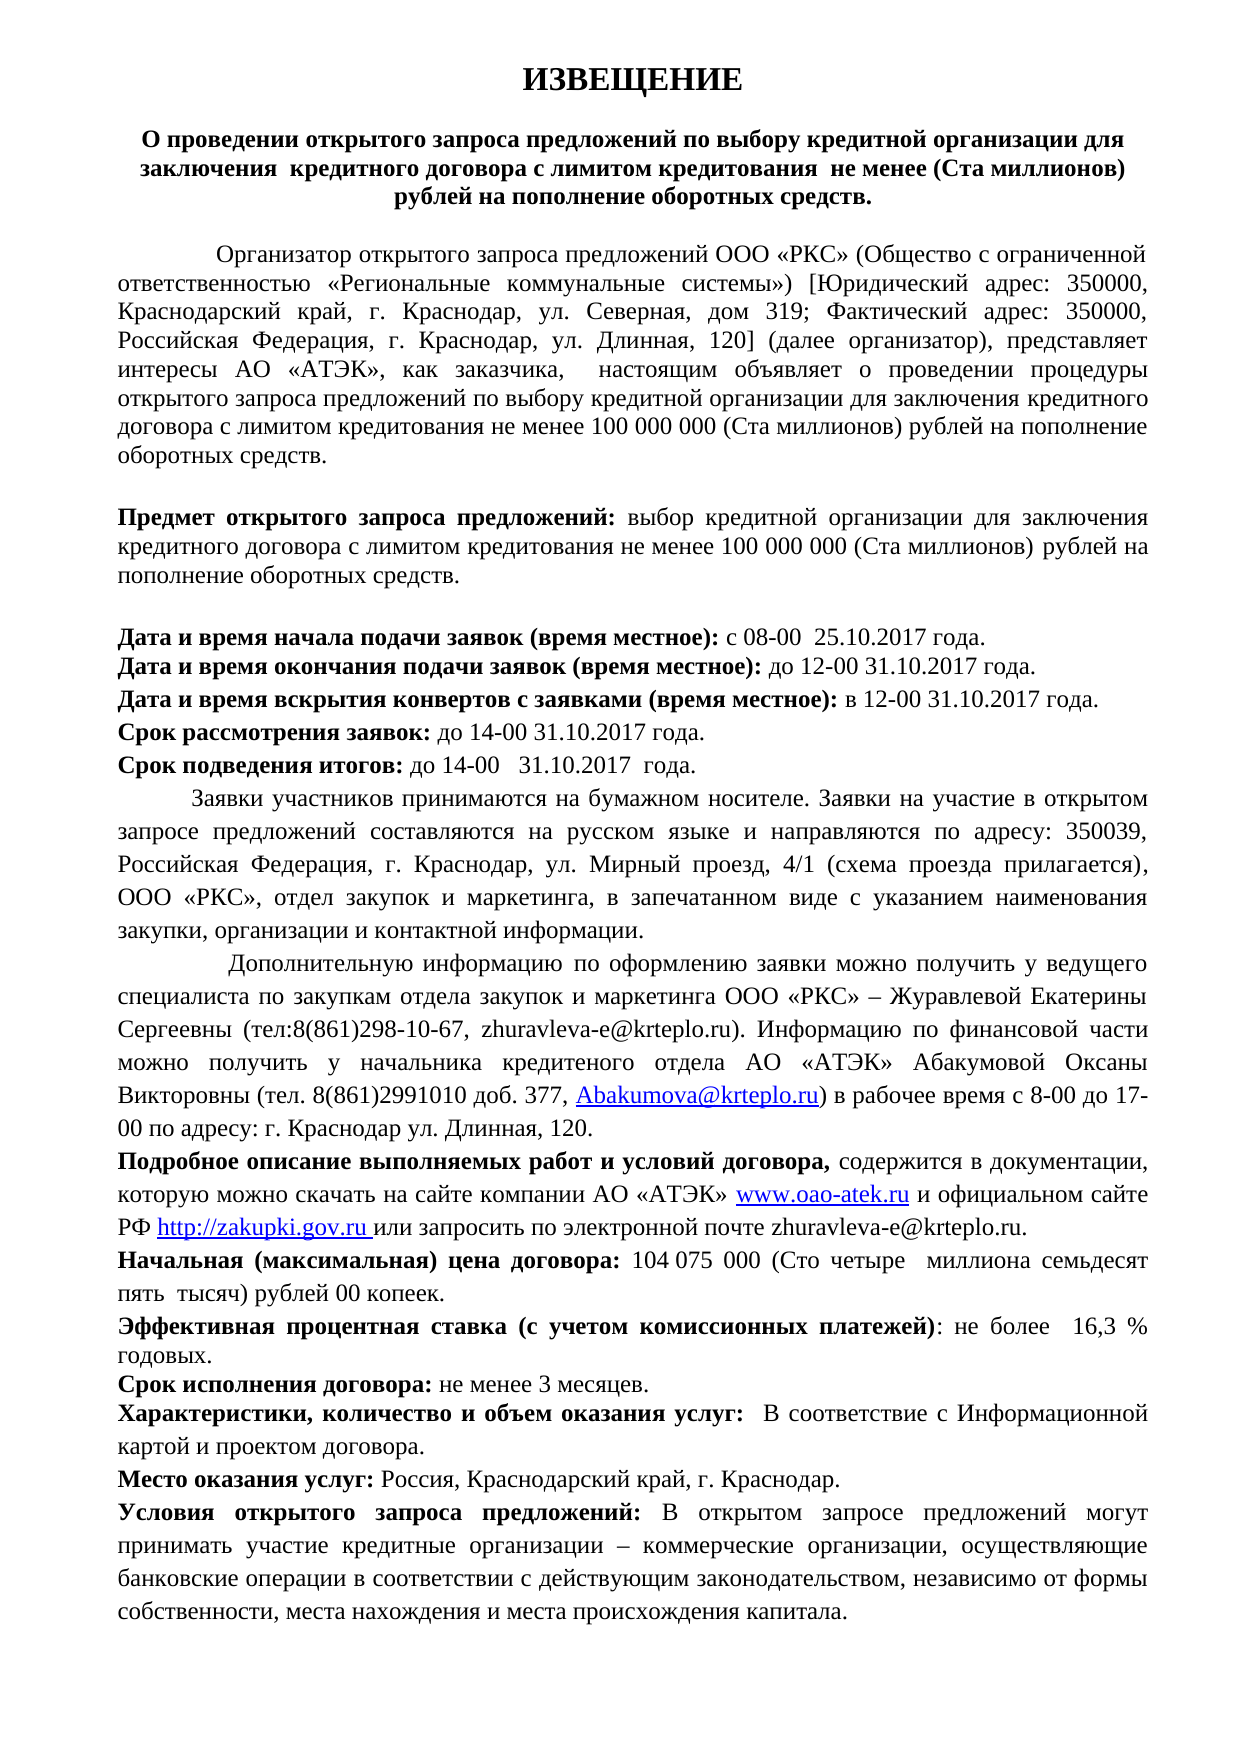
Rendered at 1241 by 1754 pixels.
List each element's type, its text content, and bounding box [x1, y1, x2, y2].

text Дополнительную информацию по оформлению заявки можно получить у ведущего специалиста по закупкам отдела закупок и маркетинга ООО «РКС» – Журавлевой Екатерины Сергеевны (тел:8(861)298-10-67, zhuravleva-e@krteplo.ru). Информацию по финансовой части можно получить у начальника кредитеного отдела АО «АТЭК» Абакумовой Оксаны Викторовны (тел. 8(861)2991010 доб. 377, Abakumova@krteplo.ru) в рабочее время с 8-00 до 17-00 по адресу: г. Краснодар ул. Длинная, 120. [117, 948, 1148, 1142]
text Дата и время окончания подачи заявок (время местное): до 12-00 31.10.2017 года. [117, 651, 1148, 680]
text Организатор открытого запроса предложений ООО «РКС» (Общество с ограниченной ответственностью «Региональные коммунальные системы») [Юридический адрес: 350000, Краснодарский край, г. Краснодар, ул. Северная, дом 319; Фактический адрес: 350000, Российская Федерация, г. Краснодар, ул. Длинная, 120] (далее организатор), представляет интересы АО «АТЭК», как заказчика, настоящим объявляет о проведении процедуры открытого запроса предложений по выбору кредитной организации для заключения кредитного договора с лимитом кредитования не менее 100 000 000 (Ста миллионов) рублей на пополнение оборотных средств. [117, 239, 1148, 469]
text Условия открытого запроса предложений: В открытом запросе предложений могут принимать участие кредитные организации – коммерческие организации, осуществляющие банковские операции в соответствии с действующим законодательством, независимо от формы собственности, места нахождения и места происхождения капитала. [117, 1497, 1148, 1624]
text Начальная (максимальная) цена договора: 104 075 000 (Сто четыре миллиона семьдесят пять тысяч) рублей 00 копеек. [117, 1245, 1148, 1307]
text Срок подведения итогов: до 14-00 31.10.2017 года. [117, 750, 1148, 779]
text Место оказания услуг: Россия, Краснодарский край, г. Краснодар. [117, 1464, 1148, 1492]
text О проведении открытого запроса предложений по выбору кредитной организации для заключения кредитного договора с лимитом кредитования не менее (Ста миллионов) рублей на пополнение оборотных средств. [117, 124, 1148, 210]
text Характеристики, количество и объем оказания услуг: В соответствие с Информационной картой и проектом договора. [117, 1398, 1148, 1459]
text Дата и время вскрытия конвертов с заявками (время местное): в 12-00 31.10.2017 года. [117, 684, 1148, 713]
text ИЗВЕЩЕНИЕ [117, 59, 1148, 97]
text Срок исполнения договора: не менее 3 месяцев. [117, 1369, 1148, 1398]
text Срок рассмотрения заявок: до 14-00 31.10.2017 года. [117, 717, 1148, 746]
text Дата и время начала подачи заявок (время местное): с 08-00 25.10.2017 года. [117, 622, 1148, 651]
text Эффективная процентная ставка (с учетом комиссионных платежей): не более 16,3 % годовых. [117, 1311, 1148, 1369]
text Подробное описание выполняемых работ и условий договора, содержится в документации, которую можно скачать на сайте компании АО «АТЭК» www.oao-atek.ru и официальном сайте РФ http://zakupki.gov.ru или запросить по электронной почте zhuravleva-e@krteplo.ru. [117, 1146, 1148, 1241]
text Предмет открытого запроса предложений: выбор кредитной организации для заключения кредитного договора с лимитом кредитования не менее 100 000 000 (Ста миллионов) рублей на пополнение оборотных средств. [117, 502, 1148, 589]
text Заявки участников принимаются на бумажном носителе. Заявки на участие в открытом запросе предложений составляются на русском языке и направляются по адресу: 350039, Российская Федерация, г. Краснодар, ул. Мирный проезд, 4/1 (схема проезда прилагается), ООО «РКС», отдел закупок и маркетинга, в запечатанном виде с указанием наименования закупки, организации и контактной информации. [117, 783, 1148, 944]
